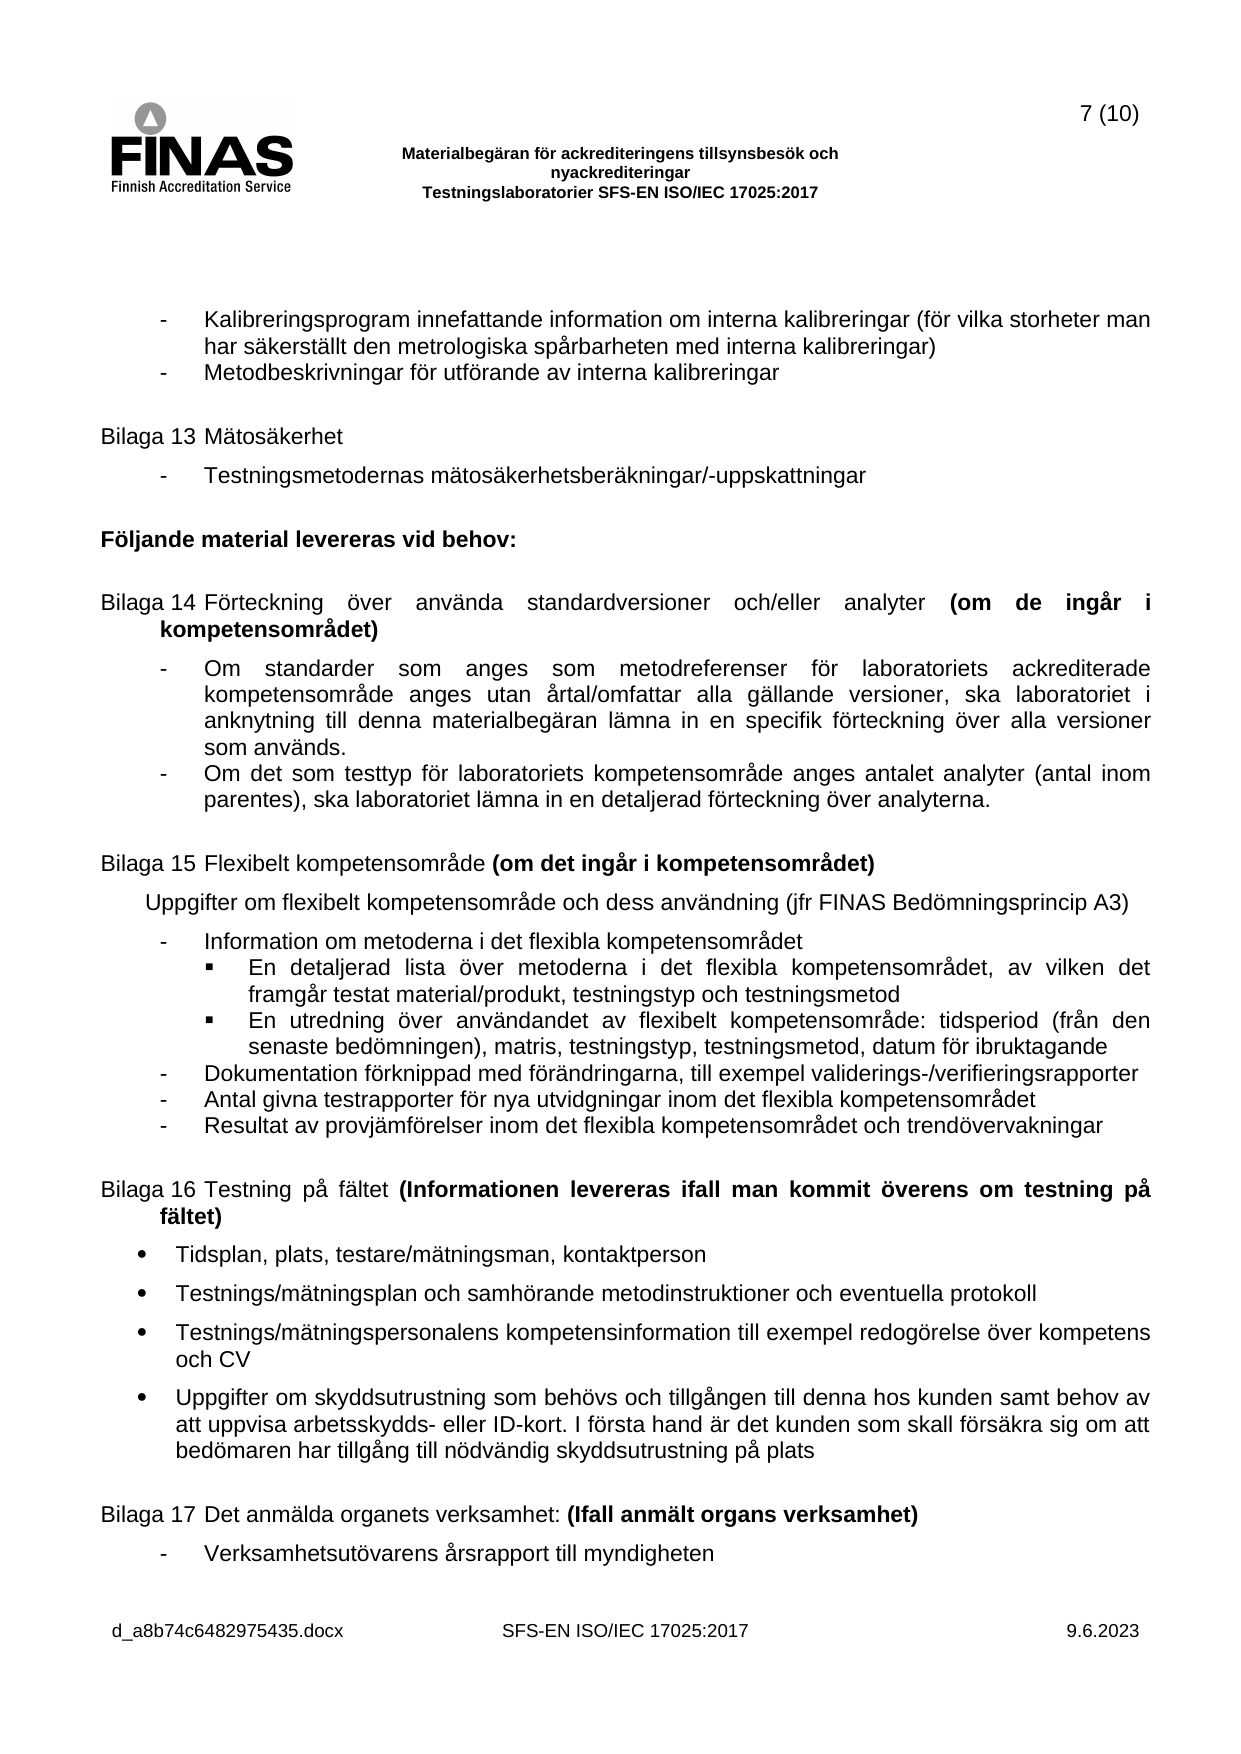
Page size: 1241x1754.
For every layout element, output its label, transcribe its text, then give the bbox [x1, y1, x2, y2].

list Verksamhetsutövarens årsrapport till myndigheten [159, 1540, 1152, 1566]
list Bilaga 15 Flexibelt kompetensområde (om det ingår i kompetensområdet) [100, 850, 1152, 877]
list Tidsplan, plats, testare/mätningsman, kontaktperson [138, 1241, 1152, 1268]
list Information om metoderna i det flexibla kompetensområdet [159, 928, 1152, 954]
list Om standarder som anges som metodreferenser för laboratoriets ackrediterade kompetensområde anges utan årtal/omfattar alla gällande versioner, ska laboratoriet i anknytning till denna materialbegäran lämna in en specifik förteckning över alla versioner som används. [159, 654, 1152, 760]
list Uppgifter om skyddsutrustning som behövs och tillgången till denna hos kunden samt behov av att uppvisa arbetsskydds- eller ID-kort. I första hand är det kunden som skall försäkra sig om att bedömaren har tillgång till nödvändig skyddsutrustning på plats [138, 1384, 1152, 1463]
picture [111, 99, 293, 192]
list Om det som testtyp för laboratoriets kompetensområde anges antalet analyter (antal inom parentes), ska laboratoriet lämna in en detaljerad förteckning över analyterna. [159, 760, 1152, 813]
list Uppgifter om flexibelt kompetensområde och dess användning (jfr FINAS Bedömningsprincip A3) [145, 889, 1152, 915]
list Testnings/mätningsplan och samhörande metodinstruktioner och eventuella protokoll [138, 1280, 1152, 1307]
list Dokumentation förknippad med förändringarna, till exempel validerings-/verifieringsrapporter [159, 1060, 1152, 1086]
list Kalibreringsprogram innefattande information om interna kalibreringar (för vilka storheter man har säkerställt den metrologiska spårbarheten med interna kalibreringar) [159, 306, 1152, 359]
list Bilaga 14 Förteckning över använda standardversioner och/eller analyter (om de ingår i kompetensområdet) [100, 589, 1152, 642]
list Följande material levereras vid behov: [100, 526, 1152, 552]
list Antal givna testrapporter för nya utvidgningar inom det flexibla kompetensområdet [159, 1086, 1152, 1112]
list En detaljerad lista över metoderna i det flexibla kompetensområdet, av vilken det framgår testat material/produkt, testningstyp och testningsmetod [204, 954, 1152, 1007]
list En utredning över användandet av flexibelt kompetensområde: tidsperiod (från den senaste bedömningen), matris, testningstyp, testningsmetod, datum för ibruktagande [204, 1007, 1152, 1060]
list Testnings/mätningspersonalens kompetensinformation till exempel redogörelse över kompetens och CV [138, 1319, 1152, 1372]
list Bilaga 13 Mätosäkerhet [100, 423, 1152, 449]
list Bilaga 17 Det anmälda organets verksamhet: (Ifall anmält organs verksamhet) [100, 1501, 1152, 1527]
list Metodbeskrivningar för utförande av interna kalibreringar [159, 359, 1152, 385]
list Bilaga 16 Testning på fältet (Informationen levereras ifall man kommit överens om testning på fältet) [100, 1176, 1152, 1229]
list Testningsmetodernas mätosäkerhetsberäkningar/-uppskattningar [159, 462, 1152, 488]
list Resultat av provjämförelser inom det flexibla kompetensområdet och trendövervakningar [159, 1112, 1152, 1139]
